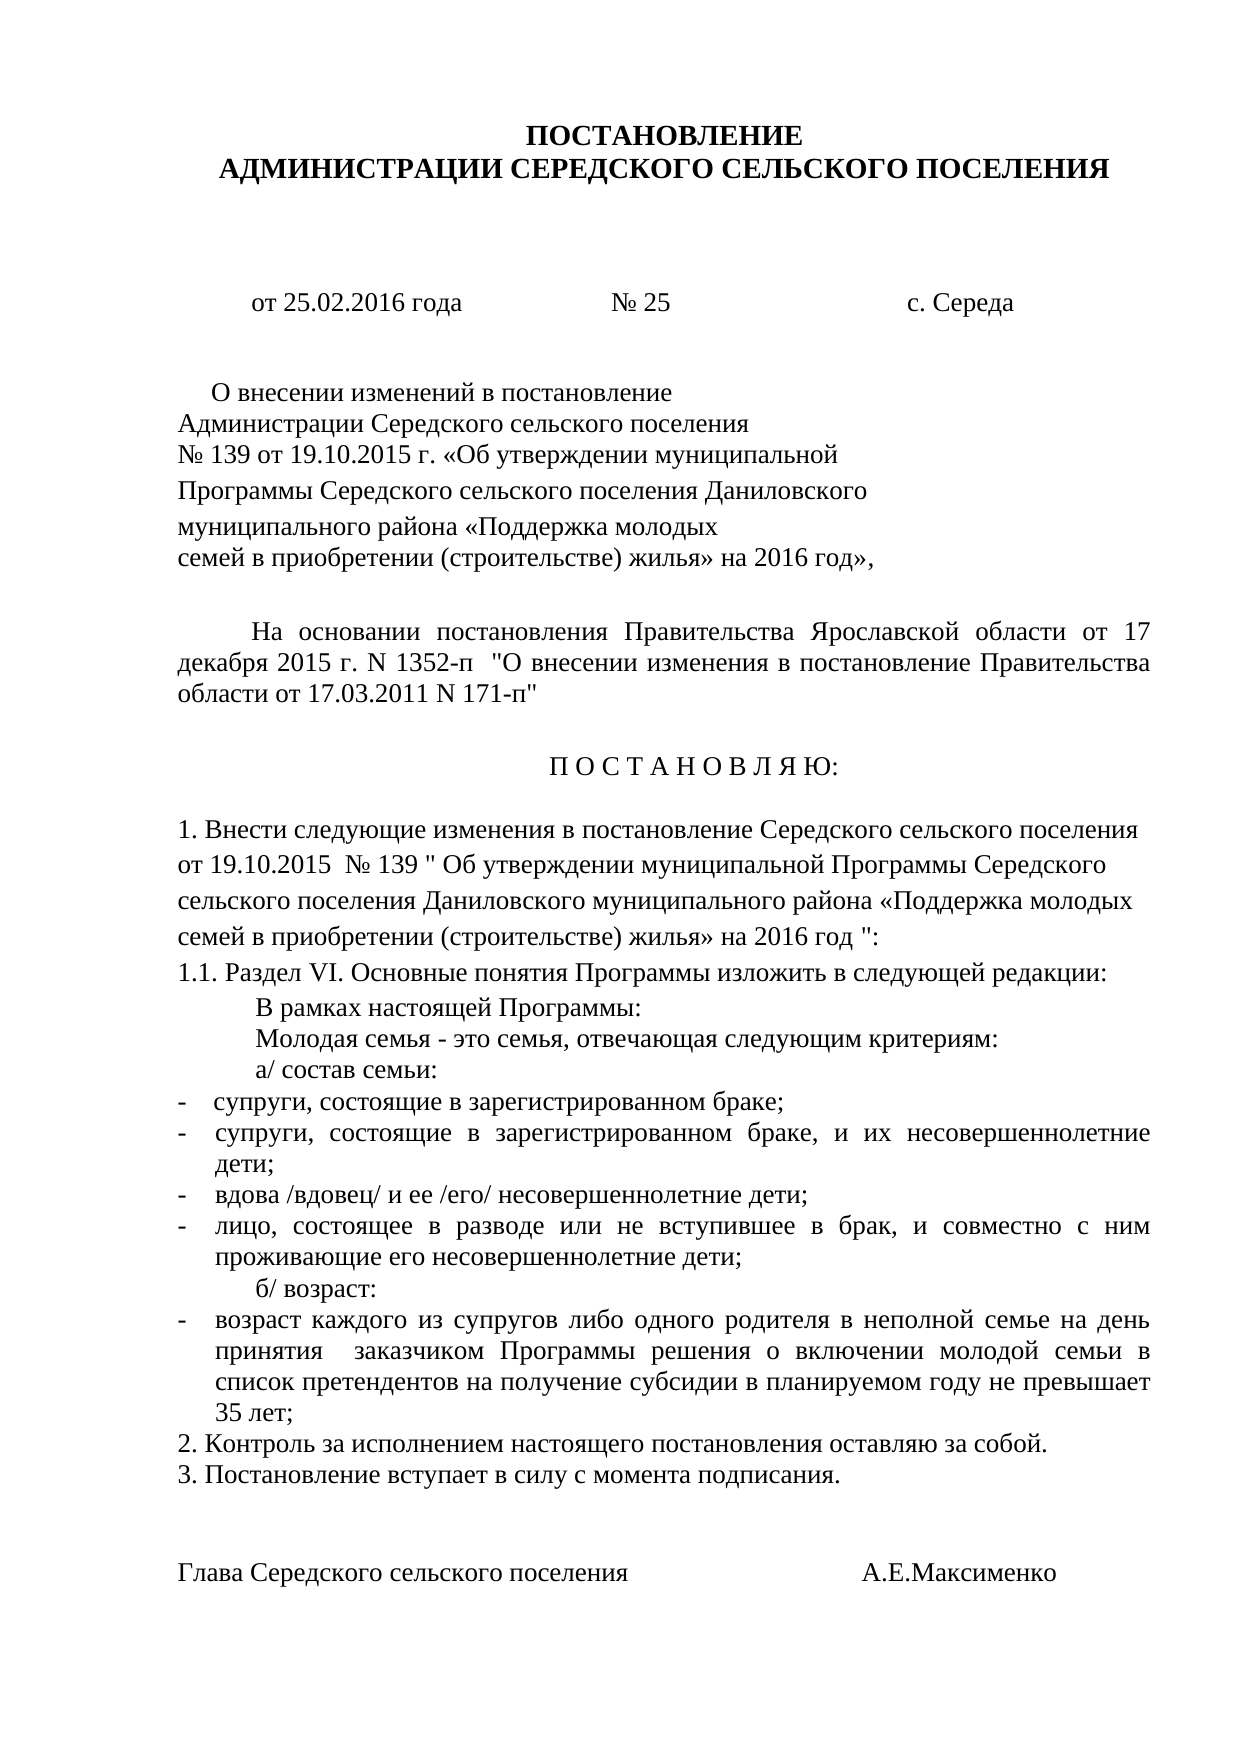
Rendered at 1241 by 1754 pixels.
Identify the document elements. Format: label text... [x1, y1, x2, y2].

list возраст каждого из супругов либо одного родителя в неполной семье на день принятия заказчиком Программы решения о включении молодой семьи в список претендентов на получение субсидии в планируемом году не превышает 35 лет; [177, 1303, 1152, 1427]
text 2. Контроль за исполнением настоящего постановления оставляю за собой. [177, 1427, 1152, 1458]
text П О С Т А Н О В Л Я Ю: [177, 750, 1152, 782]
text муниципального района «Поддержка молодых [177, 510, 1152, 541]
text Программы Середского сельского поселения Даниловского [177, 474, 1152, 505]
text 3. Постановление вступает в силу с момента подписания. [177, 1458, 1152, 1490]
text семей в приобретении (строительстве) жилья» на 2016 год», [177, 541, 1152, 572]
text О внесении изменений в постановление [177, 376, 1152, 407]
text № 139 от 19.10.2015 г. «Об утверждении муниципальной [177, 438, 1152, 469]
list вдова /вдовец/ и ее /его/ несовершеннолетние дети; [177, 1178, 1152, 1209]
text - супруги, состоящие в зарегистрированном браке; [177, 1085, 1152, 1116]
text от 25.02.2016 года № 25 с. Середа [177, 286, 1152, 317]
text Администрации Середского сельского поселения [177, 407, 1152, 438]
text Молодая семья - это семья, отвечающая следующим критериям: [255, 1022, 1152, 1054]
list супруги, состоящие в зарегистрированном браке, и их несовершеннолетние дети; [177, 1116, 1152, 1178]
text а/ состав семьи: [255, 1054, 1152, 1085]
text В рамках настоящей Программы: [177, 991, 1152, 1022]
table_header А.Е.Максименко [796, 1557, 1163, 1588]
text 1.1. Раздел VI. Основные понятия Программы изложить в следующей редакции: [177, 956, 1152, 987]
subtitle ПОСТАНОВЛЕНИЕ [177, 118, 1152, 152]
text 1. Внести следующие изменения в постановление Середского сельского поселения от 19.10.2015 № 139 " Об утверждении муниципальной Программы Середского сельского поселения Даниловского муниципального района «Поддержка молодых семей в приобретении (строительстве) жилья» на 2016 год ": [177, 813, 1152, 951]
table_header Глава Середского сельского поселения [166, 1557, 796, 1588]
text На основании постановления Правительства Ярославской области от 17 декабря 2015 г. N 1352-п "О внесении изменения в постановление Правительства области от 17.03.2011 N 171-п" [177, 614, 1152, 708]
text б/ возраст: [177, 1272, 1152, 1303]
subtitle АДМИНИСТРАЦИИ СЕРЕДСКОГО СЕЛЬСКОГО ПОСЕЛЕНИЯ [177, 152, 1152, 185]
list лицо, состоящее в разводе или не вступившее в брак, и совместно с ним проживающие его несовершеннолетние дети; [177, 1209, 1152, 1272]
